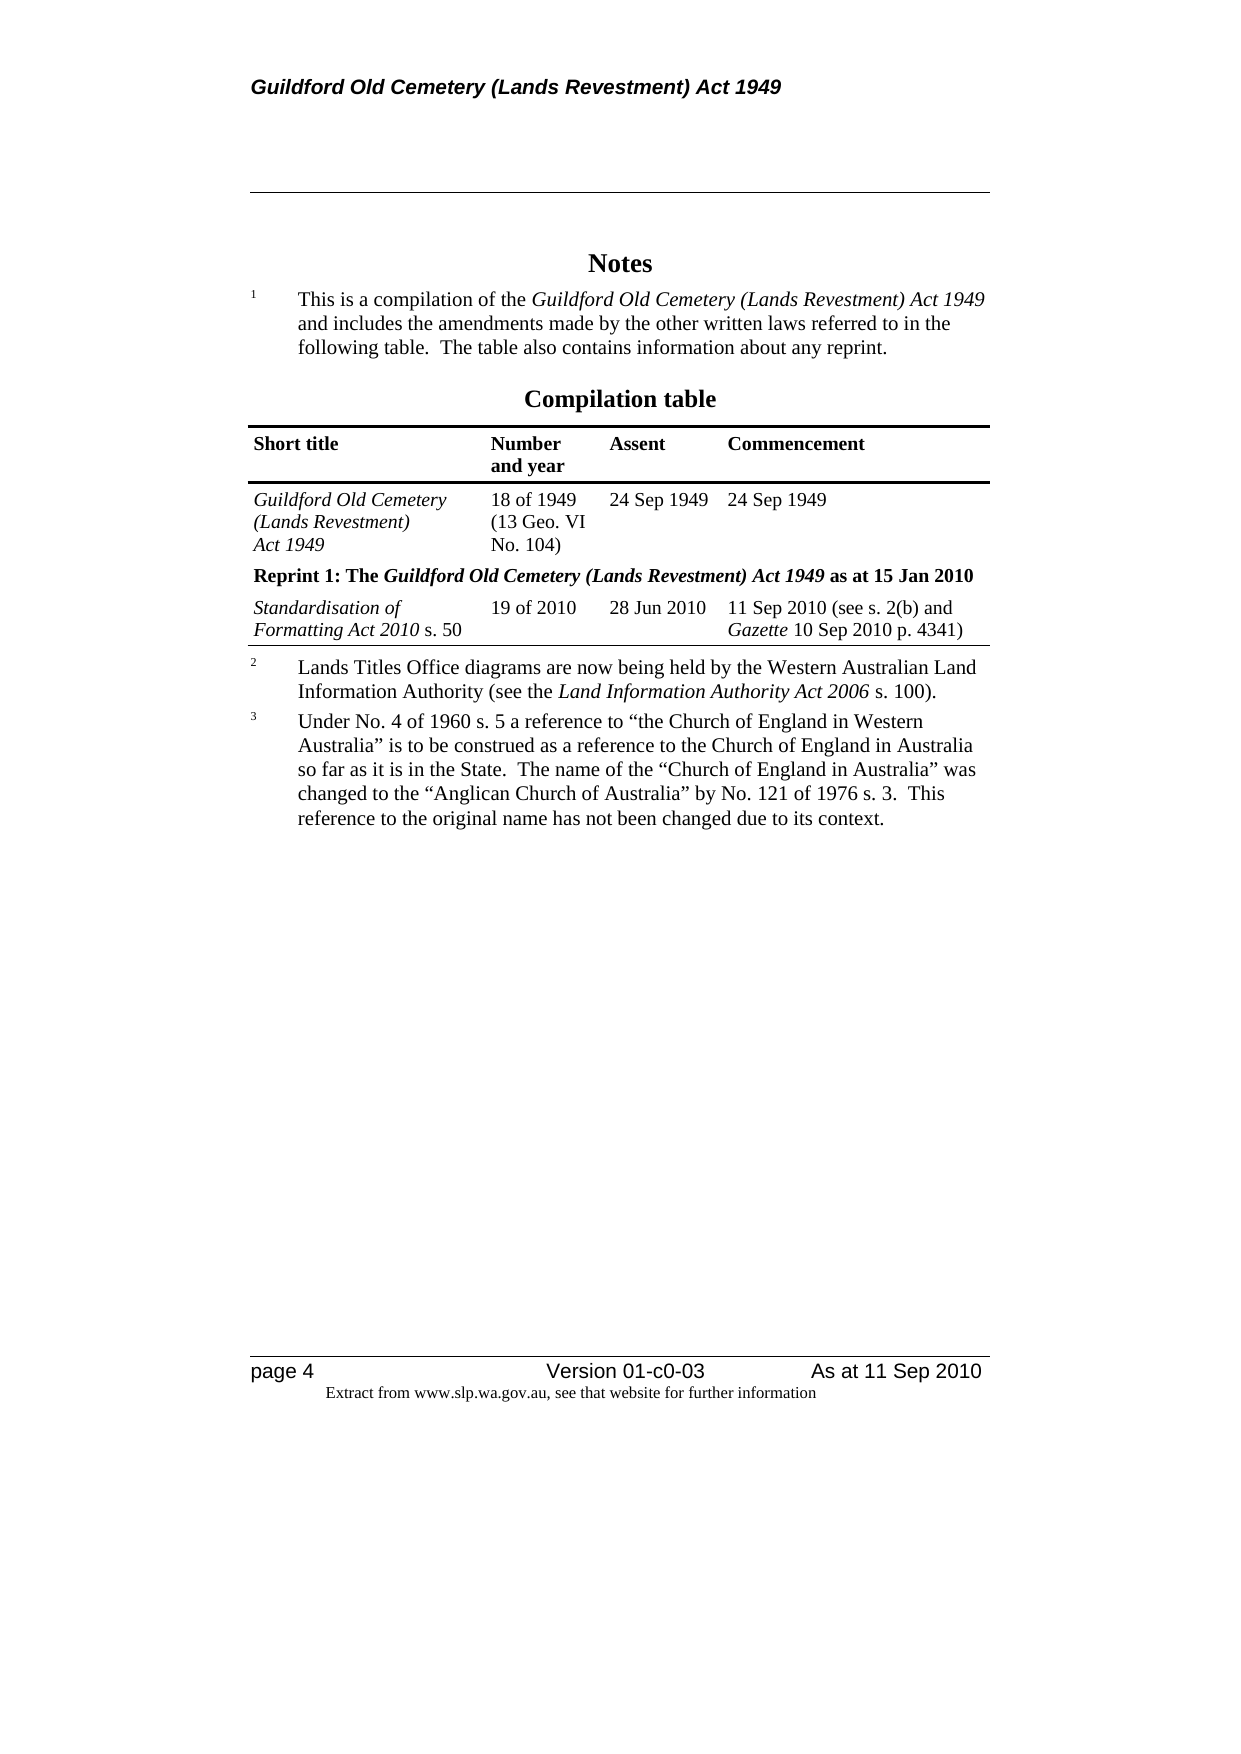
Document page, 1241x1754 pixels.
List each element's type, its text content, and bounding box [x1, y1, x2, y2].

text 3 Under No. 4 of 1960 s. 5 a reference to “the Church of England in Western Australia” is to be construed as a reference to the Church of England in Australia so far as it is in the State. The name of the “Church of England in Australia” was changed to the “Anglican Church of Australia” by No. 121 of 1976 s. 3. This reference to the original name has not been changed due to its context. [250, 709, 990, 829]
table_cell Standardisation of Formatting Act 2010 s. 50 [248, 591, 485, 645]
subtitle Notes [250, 247, 990, 279]
table_cell 18 of 1949 (13 Geo. VI No. 104) [485, 484, 603, 560]
table_cell 28 Jun 2010 [604, 591, 722, 645]
table_cell 24 Sep 1949 [722, 484, 990, 560]
table_cell 24 Sep 1949 [604, 484, 722, 560]
table_header Short title [248, 428, 485, 481]
subtitle Compilation table [250, 384, 990, 413]
table_cell Reprint 1: The Guildford Old Cemetery (Lands Revestment) Act 1949 as at 15 Jan 2010 [248, 560, 990, 591]
text 2 Lands Titles Office diagrams are now being held by the Western Australian Land Information Authority (see the Land Information Authority Act 2006 s. 100). [250, 655, 990, 703]
table_cell Guildford Old Cemetery (Lands Revestment) Act 1949 [248, 484, 485, 560]
table_header Number and year [485, 428, 603, 481]
table_cell 19 of 2010 [485, 591, 603, 645]
table_cell 11 Sep 2010 (see s. 2(b) and Gazette 10 Sep 2010 p. 4341) [722, 591, 990, 645]
table_header Assent [604, 428, 722, 481]
table_header Commencement [722, 428, 990, 481]
text 1 This is a compilation of the Guildford Old Cemetery (Lands Revestment) Act 1949 and includes the amendments made by the other written laws referred to in the following table. The table also contains information about any reprint. [250, 287, 990, 359]
